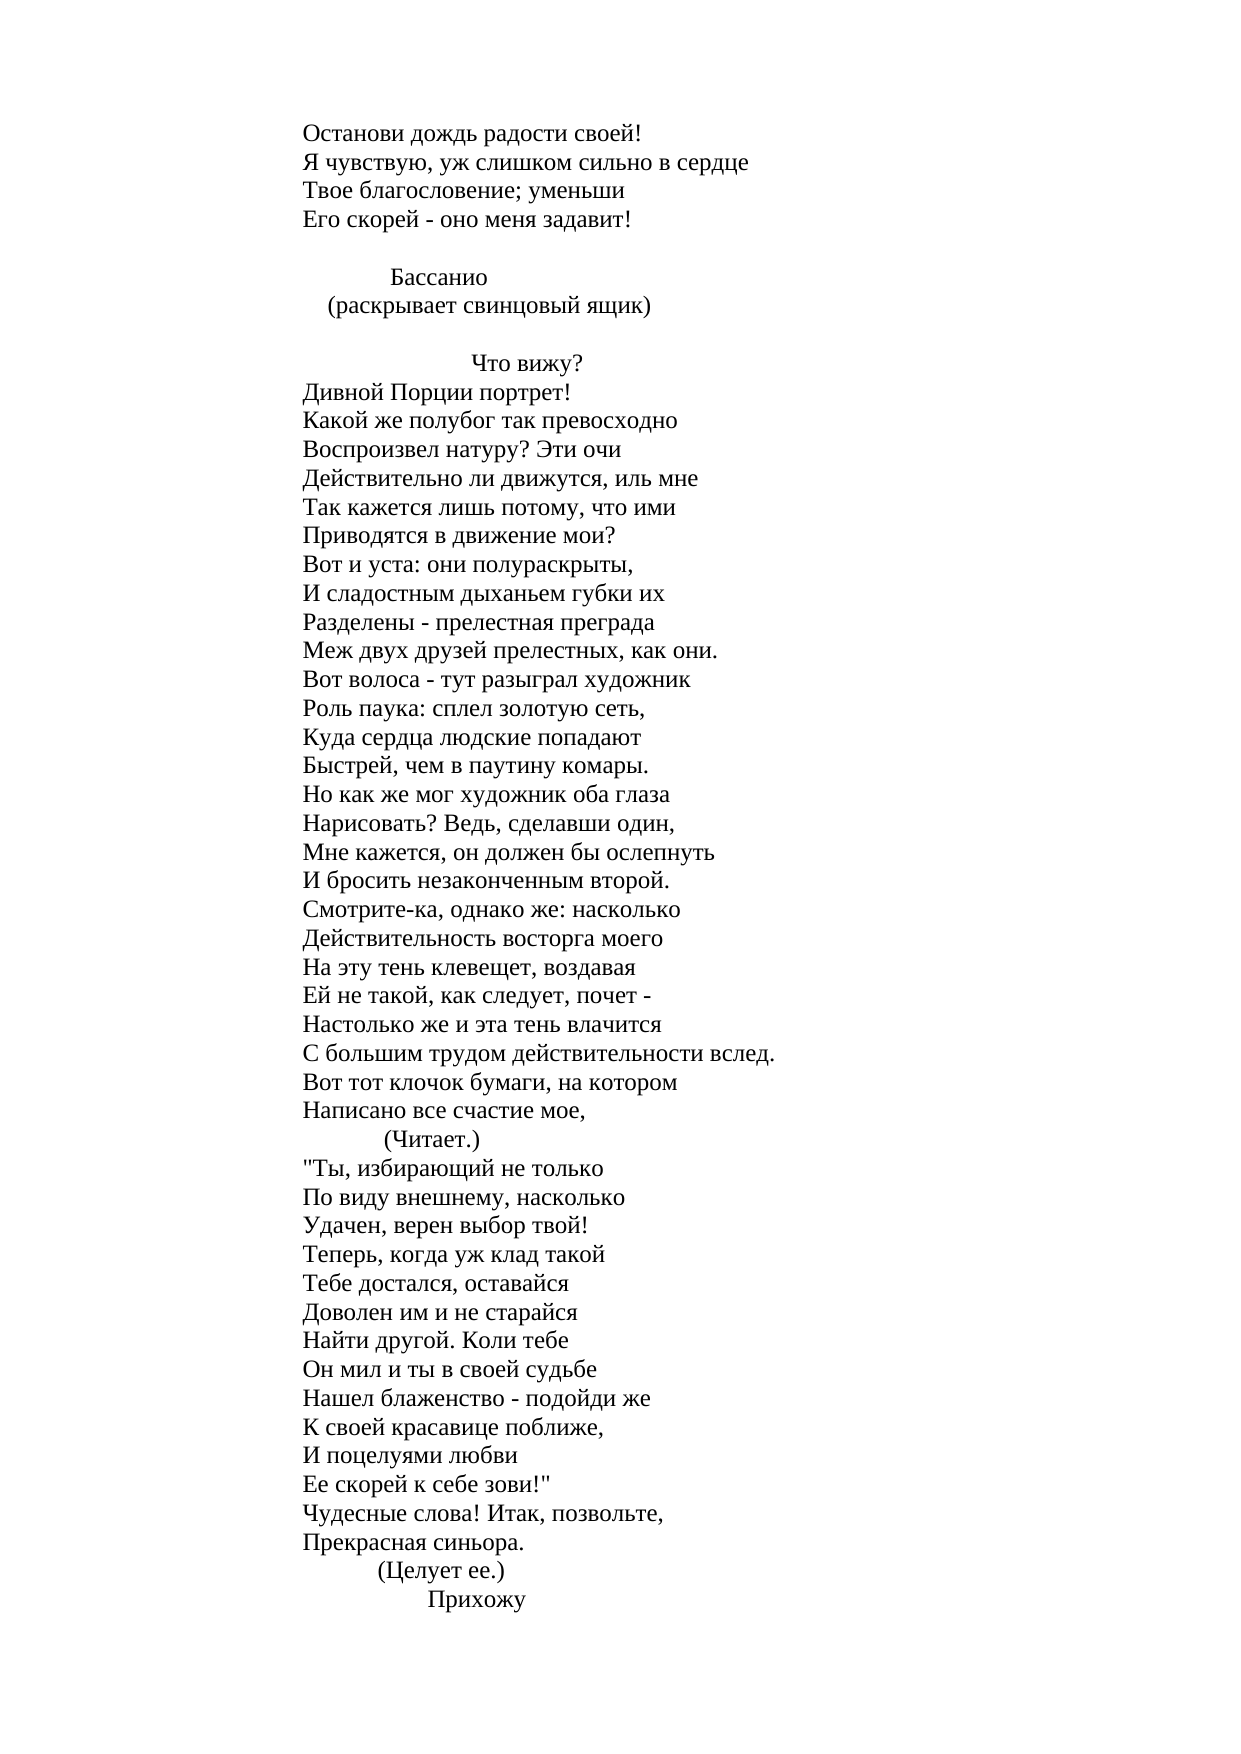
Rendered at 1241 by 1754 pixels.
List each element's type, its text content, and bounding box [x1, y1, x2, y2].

text Разделены - прелестная преграда [177, 607, 1152, 636]
text Какой же полубог так превосходно [177, 406, 1152, 434]
text (раскрывает свинцовый ящик) [177, 291, 1152, 319]
text Воспроизвел натуру? Эти очи [177, 434, 1152, 463]
text И бросить незаконченным второй. [177, 866, 1152, 894]
text Вот волоса - тут разыграл художник [177, 664, 1152, 693]
text Действительно ли движутся, иль мне [177, 463, 1152, 492]
text Вот тот клочок бумаги, на котором [177, 1067, 1152, 1096]
text Прекрасная синьора. [177, 1527, 1152, 1556]
text Так кажется лишь потому, что ими [177, 492, 1152, 521]
text С большим трудом действительности вслед. [177, 1038, 1152, 1067]
text Мне кажется, он должен бы ослепнуть [177, 837, 1152, 866]
text Удачен, верен выбор твой! [177, 1211, 1152, 1239]
text Нашел блаженство - подойди же [177, 1383, 1152, 1412]
text (Читает.) [177, 1124, 1152, 1153]
text Ей не такой, как следует, почет - [177, 981, 1152, 1009]
text Вот и уста: они полураскрыты, [177, 549, 1152, 578]
text Ее скорей к себе зови!" [177, 1469, 1152, 1498]
text Бассанио [177, 262, 1152, 291]
text Доволен им и не старайся [177, 1297, 1152, 1326]
text Роль паука: сплел золотую сеть, [177, 693, 1152, 722]
text "Ты, избирающий не только [177, 1153, 1152, 1182]
text На эту тень клевещет, воздавая [177, 952, 1152, 981]
text Но как же мог художник оба глаза [177, 779, 1152, 808]
text По виду внешнему, насколько [177, 1182, 1152, 1211]
text Прихожу [177, 1584, 1152, 1613]
text Быстрей, чем в паутину комары. [177, 751, 1152, 779]
text Он мил и ты в своей судьбе [177, 1354, 1152, 1383]
text (Целует ее.) [177, 1556, 1152, 1584]
text Я чувствую, уж слишком сильно в сердце [177, 147, 1152, 176]
text Что вижу? [177, 348, 1152, 377]
text К своей красавице поближе, [177, 1412, 1152, 1441]
text И сладостным дыханьем губки их [177, 578, 1152, 607]
text Его скорей - оно меня задавит! [177, 204, 1152, 233]
text Приводятся в движение мои? [177, 521, 1152, 549]
text Останови дождь радости своей! [177, 118, 1152, 147]
text Найти другой. Коли тебе [177, 1326, 1152, 1354]
text Твое благословение; уменьши [177, 176, 1152, 204]
text Действительность восторга моего [177, 923, 1152, 952]
text Теперь, когда уж клад такой [177, 1239, 1152, 1268]
text Настолько же и эта тень влачится [177, 1009, 1152, 1038]
text Нарисовать? Ведь, сделавши один, [177, 808, 1152, 837]
text Тебе достался, оставайся [177, 1268, 1152, 1297]
text Написано все счастие мое, [177, 1096, 1152, 1124]
text Чудесные слова! Итак, позвольте, [177, 1498, 1152, 1527]
text Куда сердца людские попадают [177, 722, 1152, 751]
text Дивной Порции портрет! [177, 377, 1152, 406]
text И поцелуями любви [177, 1441, 1152, 1469]
text Смотрите-ка, однако же: насколько [177, 894, 1152, 923]
text Меж двух друзей прелестных, как они. [177, 636, 1152, 664]
